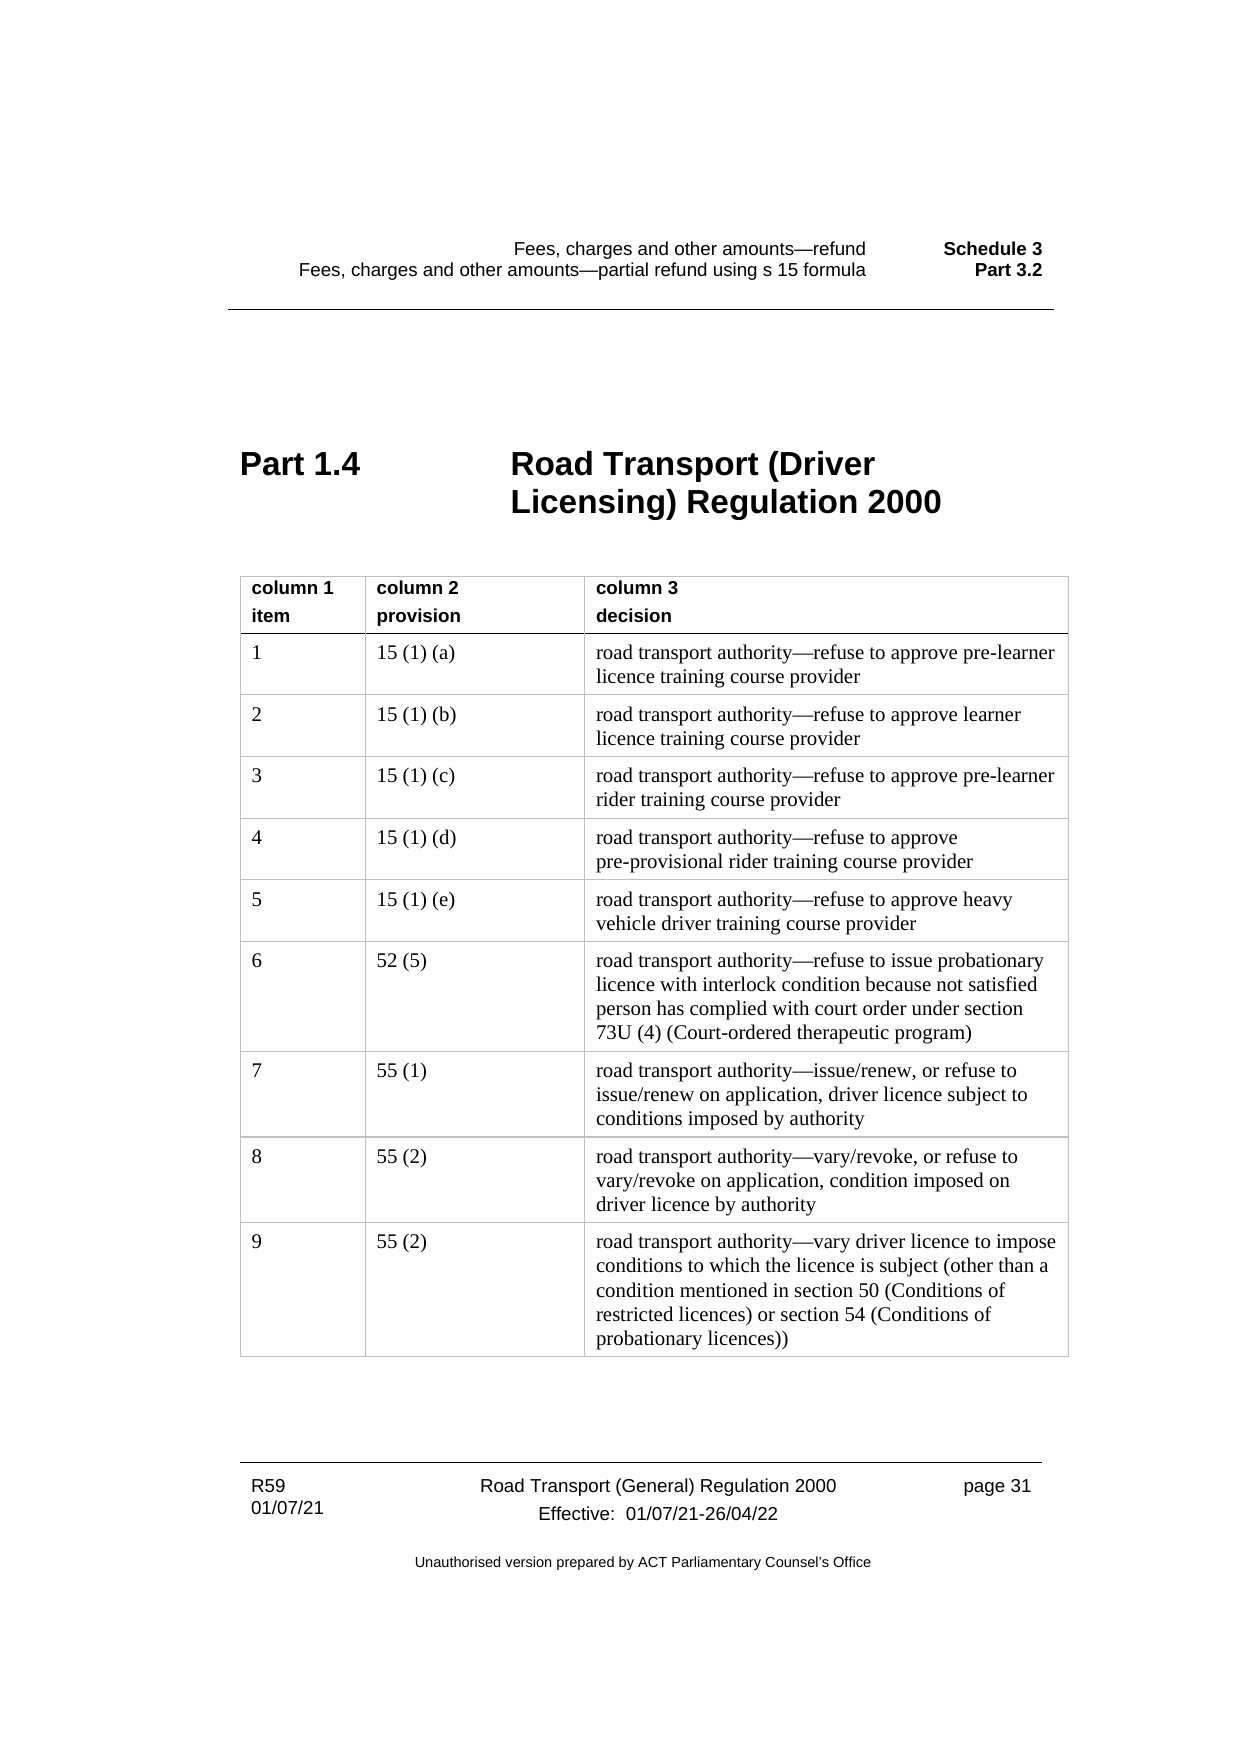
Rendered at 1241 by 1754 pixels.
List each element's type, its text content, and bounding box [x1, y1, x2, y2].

table_cell 7 [241, 1052, 365, 1136]
table_cell road transport authority—issue/renew, or refuse to issue/renew on application, driver licence subject to conditions imposed by authority [585, 1052, 1068, 1136]
table_cell road transport authority—refuse to approve learner licence training course provider [585, 695, 1068, 756]
table_cell road transport authority—refuse to approve pre-learner rider training course provider [585, 757, 1068, 817]
table_cell 15 (1) (b) [366, 695, 584, 756]
table_cell 15 (1) (c) [366, 757, 584, 817]
table_cell 15 (1) (a) [366, 634, 584, 694]
table_cell road transport authority—refuse to approve heavy vehicle driver training course provider [585, 880, 1068, 941]
table_cell 2 [241, 695, 365, 756]
table_cell road transport authority—vary/revoke, or refuse to vary/revoke on application, condition imposed on driver licence by authority [585, 1138, 1068, 1222]
table_header column 2 provision [366, 577, 584, 632]
table_cell 5 [241, 880, 365, 941]
table_cell 1 [241, 634, 365, 694]
table_cell 15 (1) (d) [366, 819, 584, 879]
table_cell 52 (5) [366, 942, 584, 1051]
table_cell road transport authority—refuse to approve pre-provisional rider training course provider [585, 819, 1068, 879]
table_cell 4 [241, 819, 365, 879]
table_cell 55 (2) [366, 1138, 584, 1222]
table_cell 15 (1) (e) [366, 880, 584, 941]
table_cell 3 [241, 757, 365, 817]
table_cell road transport authority—refuse to approve pre-learner licence training course provider [585, 634, 1068, 694]
table_cell 6 [241, 942, 365, 1051]
table_cell 55 (2) [366, 1223, 584, 1356]
table_cell road transport authority—vary driver licence to impose conditions to which the licence is subject (other than a condition mentioned in section 50 (Conditions of restricted licences) or section 54 (Conditions of probationary licences)) [585, 1223, 1068, 1356]
table_cell road transport authority—refuse to issue probationary licence with interlock condition because not satisfied person has complied with court order under section 73U (4) (Court-ordered therapeutic program) [585, 942, 1068, 1051]
text Part 1.4 Road Transport (Driver Licensing) Regulation 2000 [239, 444, 1042, 521]
table_cell 8 [241, 1138, 365, 1222]
table_cell 55 (1) [366, 1052, 584, 1136]
table_cell 9 [241, 1223, 365, 1356]
table_header column 1 item [241, 577, 365, 632]
table_header column 3 decision [585, 577, 1068, 632]
